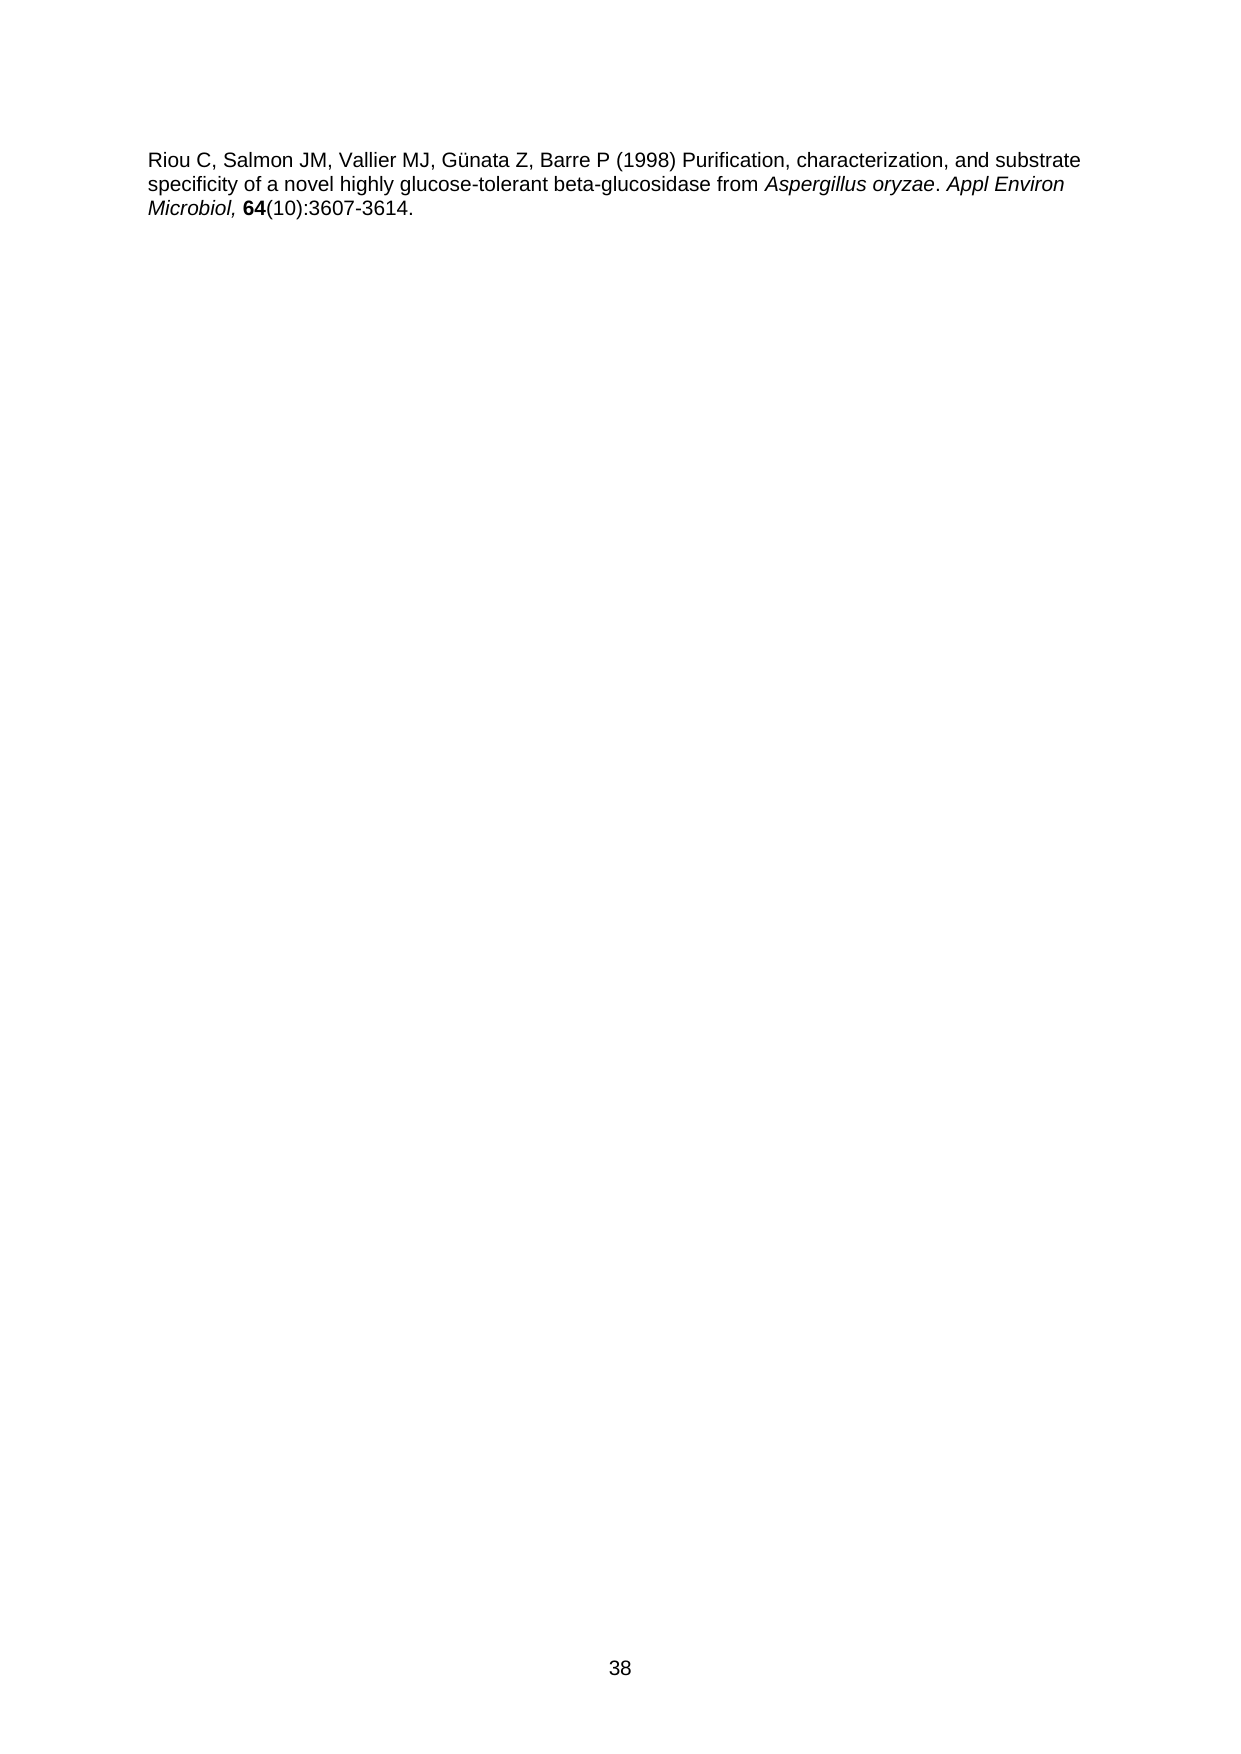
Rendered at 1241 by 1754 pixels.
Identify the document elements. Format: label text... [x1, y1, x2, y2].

text Riou C, Salmon JM, Vallier MJ, Günata Z, Barre P (1998) Purification, characterization, and substrate specificity of a novel highly glucose-tolerant beta-glucosidase from Aspergillus oryzae. Appl Environ Microbiol, 64(10):3607-3614. [148, 148, 1092, 219]
